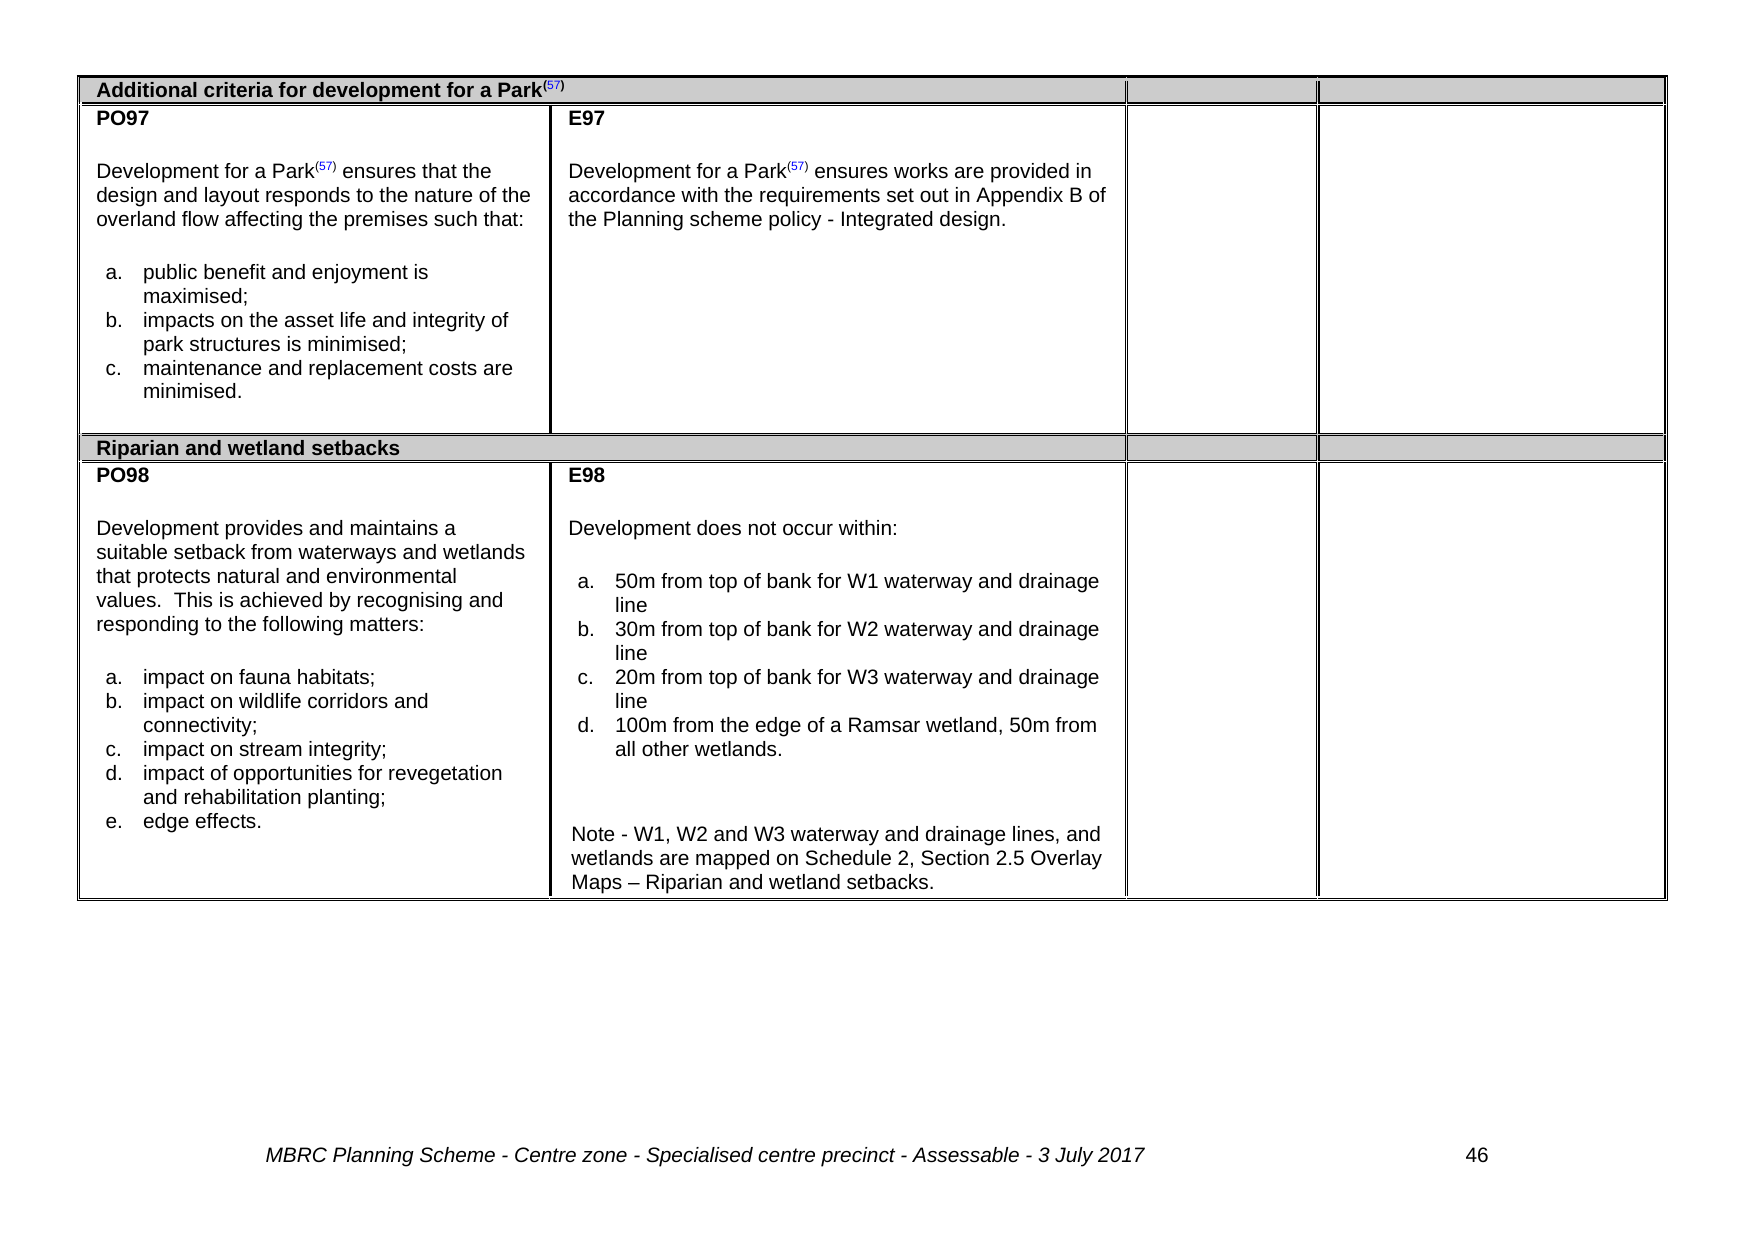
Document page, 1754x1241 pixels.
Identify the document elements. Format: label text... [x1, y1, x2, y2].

table_cell [1128, 436, 1316, 460]
table_cell E98 Development does not occur within: 50m from top of bank for W1 waterway and drainage line 30m from top of bank for W2 waterway and drainage line 20m from top of bank for W3 waterway and drainage line 100m from the edge of a Ramsar wetland, 50m from all other wetlands. [550, 463, 1127, 897]
table_cell Additional criteria for development for a Park(57) [80, 78, 1127, 102]
table_cell [1127, 460, 1318, 897]
table_cell Riparian and wetland setbacks [80, 433, 1125, 460]
table_cell [1320, 102, 1665, 432]
table_cell PO98 Development provides and maintains a suitable setback from waterways and wetlands that protects natural and environmental values. This is achieved by recognising and responding to the following matters: impact on fauna habitats; impact on wildlife corridors and connectivity; impact on stream integrity; impact of opportunities for revegetation and rehabilitation planting; edge effects. [78, 460, 550, 897]
table_cell [1127, 77, 1318, 102]
table_cell [1128, 106, 1316, 432]
table_cell [1318, 78, 1664, 102]
table_cell [1320, 433, 1665, 460]
table_cell PO97 Development for a Park(57) ensures that the design and layout responds to the nature of the overland flow affecting the premises such that: public benefit and enjoyment is maximised; impacts on the asset life and integrity of park structures is minimised; maintenance and replacement costs are minimised. [80, 102, 549, 432]
table_cell E97 Development for a Park(57) ensures works are provided in accordance with the requirements set out in Appendix B of the Planning scheme policy - Integrated design. [552, 106, 1125, 432]
table_cell [1318, 460, 1666, 897]
